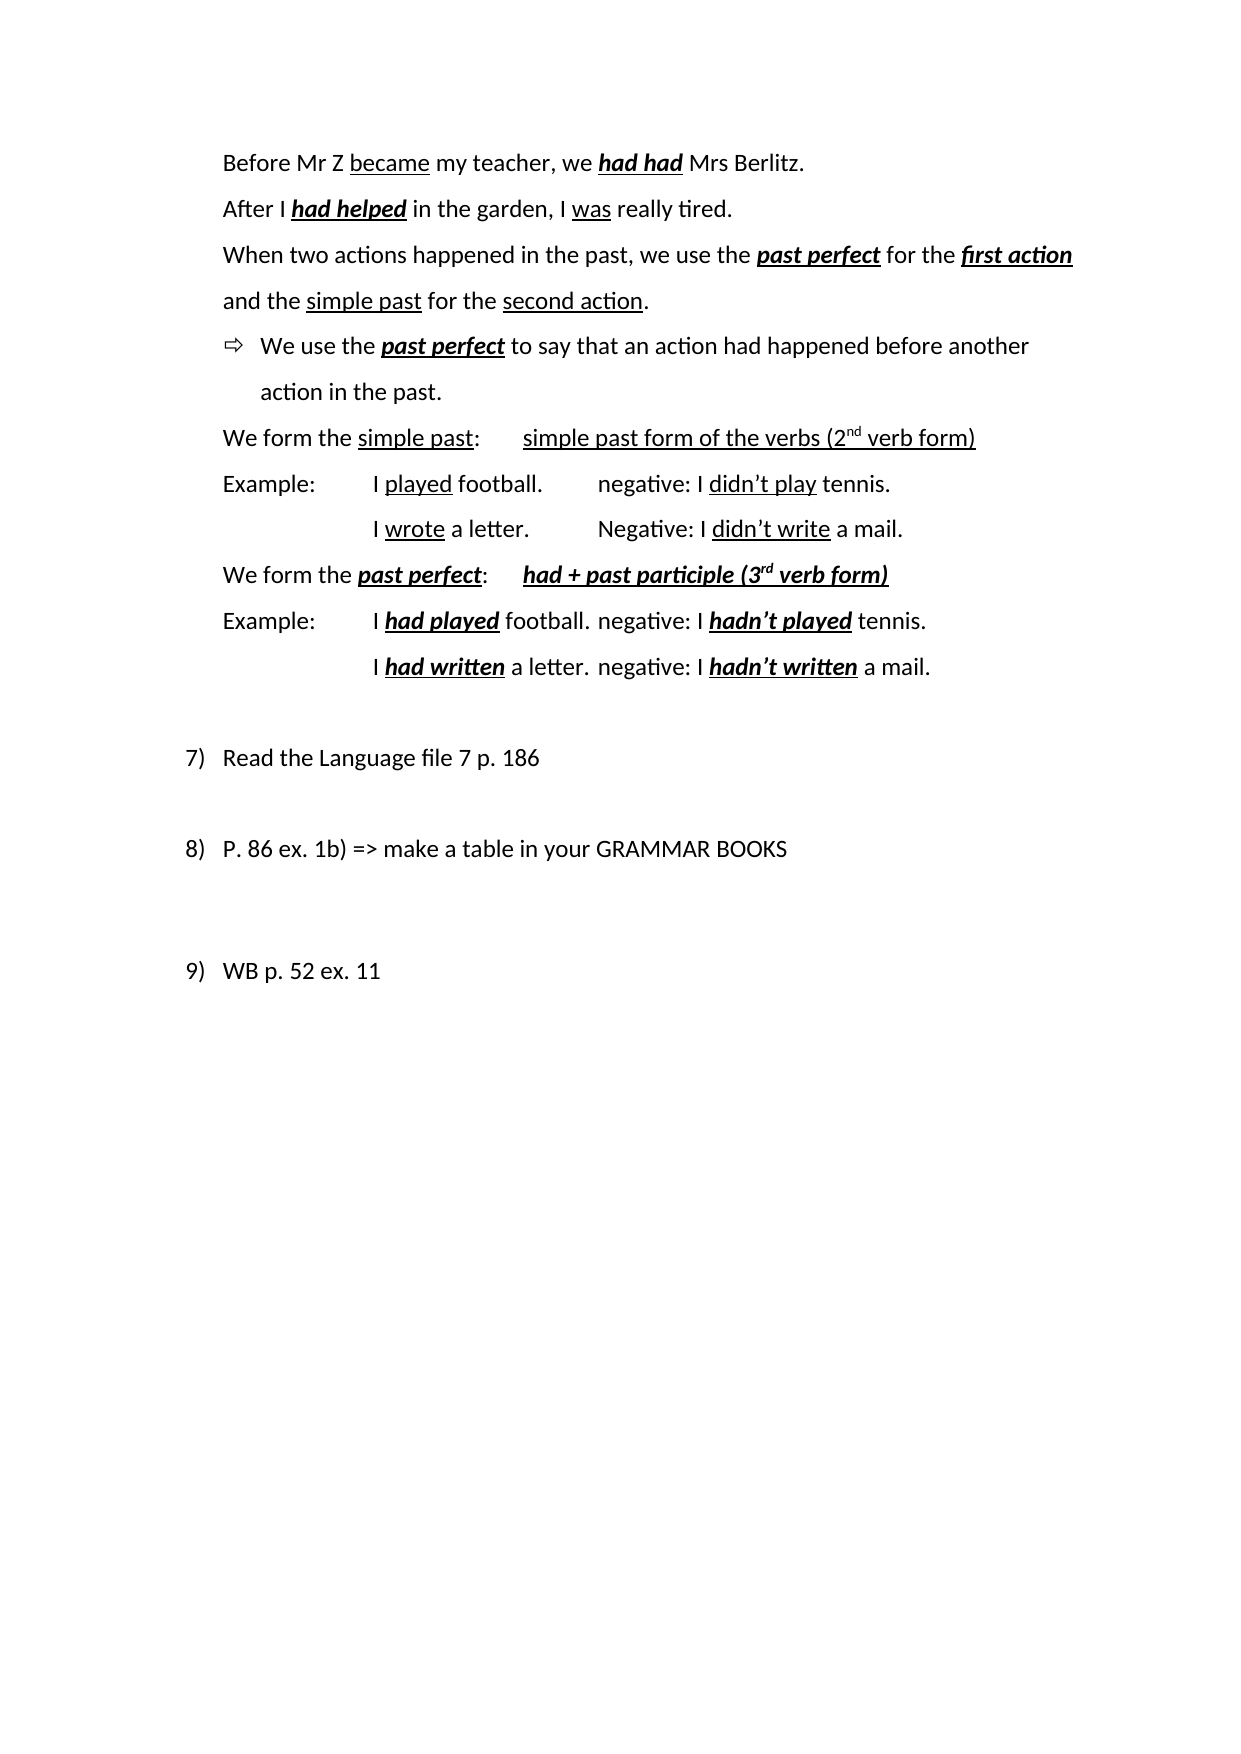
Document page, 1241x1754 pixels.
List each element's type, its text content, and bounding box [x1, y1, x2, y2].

text We form the past perfect: had + past participle (3rd verb form) [223, 559, 1093, 590]
text Example: I played football. negative: I didn’t play tennis. [223, 468, 1093, 498]
list We use the past perfect to say that an action had happened before another action in the past. [223, 331, 1093, 407]
list When two actions happened in the past, we use the past perfect for the first action and the simple past for the second action. [223, 239, 1093, 315]
list P. 86 ex. 1b) => make a table in your GRAMMAR BOOKS [185, 833, 1093, 864]
text I had written a letter. negative: I hadn’t written a mail. [223, 651, 1093, 681]
text I wrote a letter. Negative: I didn’t write a mail. [223, 513, 1093, 544]
list WB p. 52 ex. 11 [185, 956, 1093, 986]
text We form the simple past: simple past form of the verbs (2nd verb form) [223, 422, 1093, 452]
list Before Mr Z became my teacher, we had had Mrs Berlitz. [223, 148, 1093, 178]
list Read the Language file 7 p. 186 [185, 742, 1093, 773]
list After I had helped in the garden, I was really tired. [223, 193, 1093, 224]
text Example: I had played football. negative: I hadn’t played tennis. [223, 605, 1093, 635]
